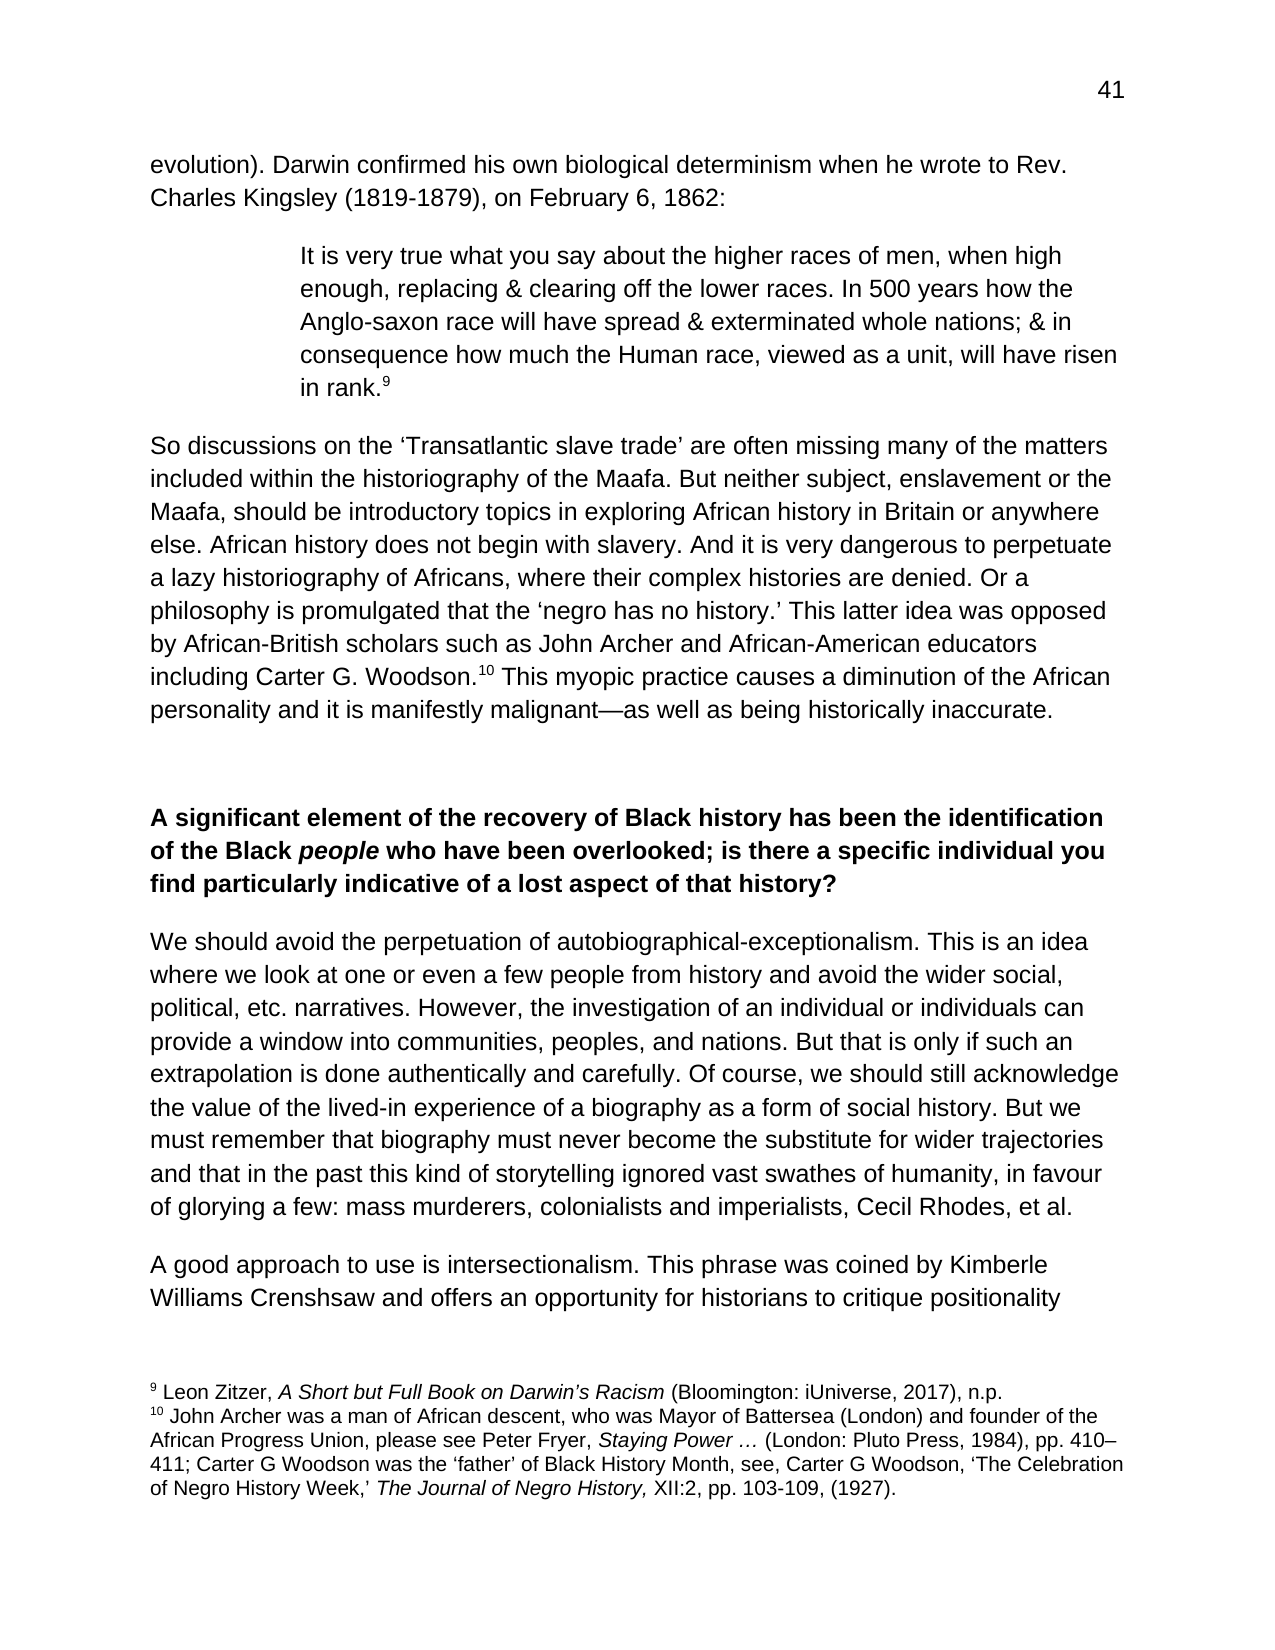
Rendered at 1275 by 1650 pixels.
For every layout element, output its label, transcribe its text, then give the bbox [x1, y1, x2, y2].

text We should avoid the perpetuation of autobiographical-exceptionalism. This is an idea where we look at one or even a few people from history and avoid the wider social, political, etc. narratives. However, the investigation of an individual or individuals can provide a window into communities, peoples, and nations. But that is only if such an extrapolation is done authentically and carefully. Of course, we should still acknowledge the value of the lived-in experience of a biography as a form of social history. But we must remember that biography must never become the substitute for wider trajectories and that in the past this kind of storytelling ignored vast swathes of humanity, in favour of glorying a few: mass murderers, colonialists and imperialists, Cecil Rhodes, et al. [150, 927, 1125, 1220]
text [150, 1249, 1125, 1311]
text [150, 150, 1125, 212]
text It is very true what you say about the higher races of men, when high enough, replacing & clearing off the lower races. In 500 years how the Anglo-saxon race will have spread & exterminated whole nations; & in consequence how much the Human race, viewed as a unit, will have risen in rank. [300, 241, 1125, 402]
text A significant element of the recovery of Black history has been the identification of the Black people who have been overlooked; is there a specific individual you find particularly indicative of a lost aspect of that history? [150, 803, 1125, 898]
text So discussions on the ‘Transatlantic slave trade’ are often missing many of the matters included within the historiography of the Maafa. But neither subject, enslavement or the Maafa, should be introductory topics in exploring African history in Britain or anywhere else. African history does not begin with slavery. And it is very dangerous to perpetuate a lazy historiography of Africans, where their complex histories are denied. Or a philosophy is promulgated that the ‘negro has no history.’ This latter idea was opposed by African-British scholars such as John Archer and African-American educators including Carter G. Woodson. This myopic practice causes a diminution of the African personality and it is manifestly malignant—as well as being historically inaccurate. [150, 431, 1125, 724]
